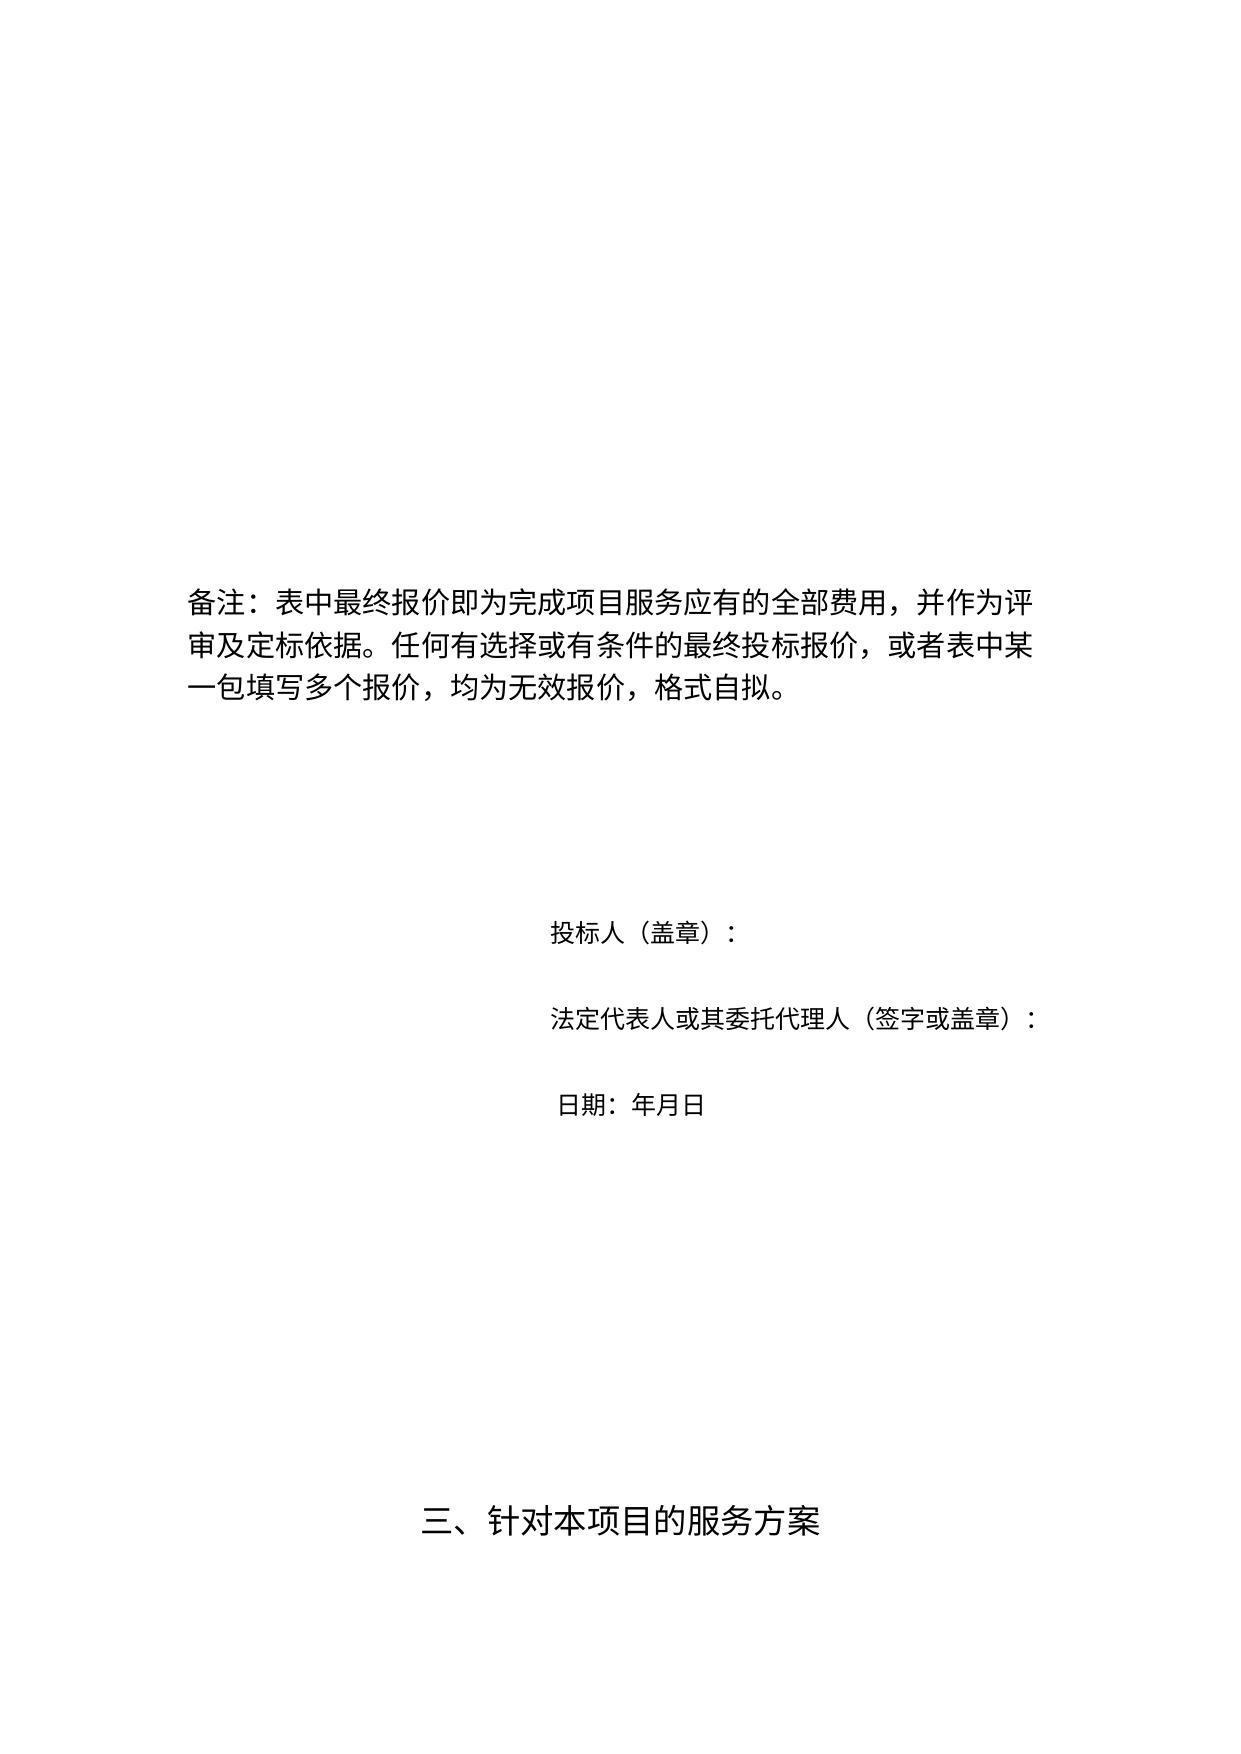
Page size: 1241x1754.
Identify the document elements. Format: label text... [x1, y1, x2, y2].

text 三、针对本项目的服务方案 [187, 1486, 1053, 1551]
text 投标人（盖章）： [187, 899, 1053, 964]
text 日期：年月日 [187, 1071, 1053, 1136]
text 法定代表人或其委托代理人（签字或盖章）： [187, 985, 1053, 1050]
text 备注：表中最终报价即为完成项目服务应有的全部费用，并作为评审及定标依据。任何有选择或有条件的最终投标报价，或者表中某一包填写多个报价，均为无效报价，格式自拟。 [187, 580, 1053, 707]
